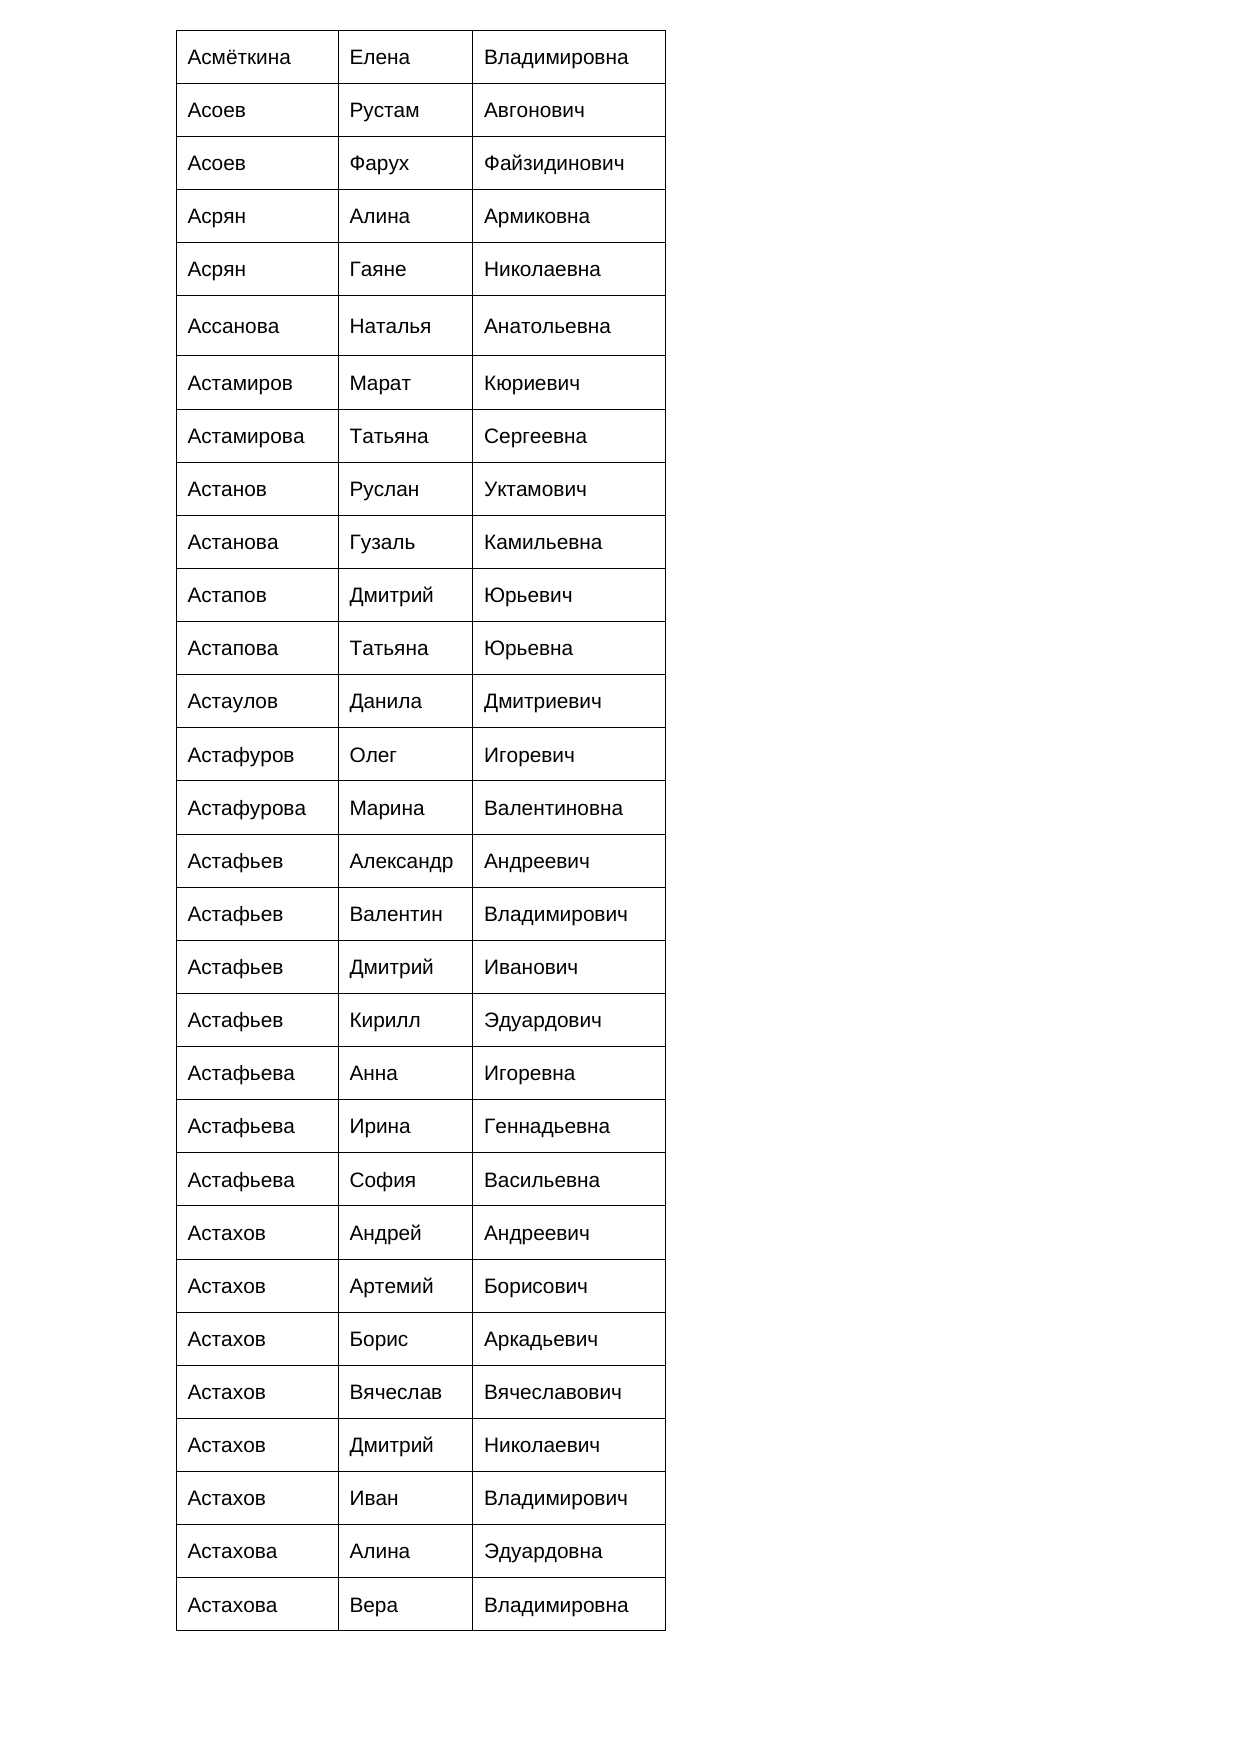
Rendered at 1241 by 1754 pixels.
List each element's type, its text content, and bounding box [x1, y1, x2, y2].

table_cell Юрьевна [473, 622, 665, 674]
table_cell Астамиров [177, 356, 338, 408]
table_cell Аркадьевич [473, 1313, 665, 1365]
table_cell Александр [339, 835, 472, 887]
table_cell Анна [339, 1047, 472, 1099]
table_cell Игоревна [473, 1047, 665, 1099]
table_cell Астафьев [177, 888, 338, 940]
table_cell Елена [339, 31, 472, 83]
table_cell Николаевна [473, 243, 665, 295]
table_cell Кирилл [339, 994, 472, 1046]
table_cell Николаевич [473, 1419, 665, 1471]
table_cell Асрян [177, 243, 338, 295]
table_cell Татьяна [339, 622, 472, 674]
table_cell Ассанова [177, 296, 338, 355]
table_cell Рустам [339, 84, 472, 136]
table_cell Сергеевна [473, 410, 665, 462]
table_cell Гаяне [339, 243, 472, 295]
table_cell Астафьев [177, 994, 338, 1046]
table_cell Олег [339, 728, 472, 780]
table_cell Дмитриевич [473, 675, 665, 727]
table_cell Иван [339, 1472, 472, 1524]
table_cell Руслан [339, 463, 472, 515]
table_cell Марат [339, 356, 472, 408]
table_cell Марина [339, 781, 472, 833]
table_cell Авгонович [473, 84, 665, 136]
table_cell Астамирова [177, 410, 338, 462]
table_cell Фарух [339, 137, 472, 189]
table_cell Кюриевич [473, 356, 665, 408]
table_cell Астахов [177, 1313, 338, 1365]
table_cell Владимирович [473, 888, 665, 940]
table_cell Астафуров [177, 728, 338, 780]
table_cell Дмитрий [339, 569, 472, 621]
table_cell Асоев [177, 137, 338, 189]
table_cell Андрей [339, 1206, 472, 1258]
table_cell Астахов [177, 1366, 338, 1418]
table_cell Гузаль [339, 516, 472, 568]
table_cell Астахов [177, 1472, 338, 1524]
table_cell Наталья [339, 296, 472, 355]
table_cell Дмитрий [339, 941, 472, 993]
table_cell Андреевич [473, 835, 665, 887]
table_cell Астахов [177, 1206, 338, 1258]
table_cell Ирина [339, 1100, 472, 1152]
table_cell Астаулов [177, 675, 338, 727]
table_cell Асмёткина [177, 31, 338, 83]
table_cell Эдуардовна [473, 1525, 665, 1577]
table_cell Астахова [177, 1578, 338, 1630]
table_cell Андреевич [473, 1206, 665, 1258]
table_cell Астапова [177, 622, 338, 674]
table_cell Камильевна [473, 516, 665, 568]
table_cell Алина [339, 190, 472, 242]
table_cell Асрян [177, 190, 338, 242]
table_cell Дмитрий [339, 1419, 472, 1471]
table_cell Иванович [473, 941, 665, 993]
table_cell Астапов [177, 569, 338, 621]
table_cell Валентин [339, 888, 472, 940]
table_cell Юрьевич [473, 569, 665, 621]
table_cell Борисович [473, 1260, 665, 1312]
table_cell Астахова [177, 1525, 338, 1577]
table_cell Игоревич [473, 728, 665, 780]
table_cell Астахов [177, 1260, 338, 1312]
table_cell Вячеслав [339, 1366, 472, 1418]
table_cell Астанов [177, 463, 338, 515]
table_cell Татьяна [339, 410, 472, 462]
table_cell Астанова [177, 516, 338, 568]
table_cell Армиковна [473, 190, 665, 242]
table_cell София [339, 1153, 472, 1205]
table_cell Владимировна [473, 1578, 665, 1630]
table_cell Уктамович [473, 463, 665, 515]
table_cell Геннадьевна [473, 1100, 665, 1152]
table_cell Вера [339, 1578, 472, 1630]
table_cell Астафьева [177, 1100, 338, 1152]
table_cell Валентиновна [473, 781, 665, 833]
table_cell Владимирович [473, 1472, 665, 1524]
table_cell Астафьева [177, 1153, 338, 1205]
table_cell Анатольевна [473, 296, 665, 355]
table_cell Борис [339, 1313, 472, 1365]
table_cell Астафьева [177, 1047, 338, 1099]
table_cell Вячеславович [473, 1366, 665, 1418]
table_cell Васильевна [473, 1153, 665, 1205]
table_cell Астафьев [177, 941, 338, 993]
table_cell Астафурова [177, 781, 338, 833]
table_cell Алина [339, 1525, 472, 1577]
table_cell Файзидинович [473, 137, 665, 189]
table_cell Артемий [339, 1260, 472, 1312]
table_cell Астафьев [177, 835, 338, 887]
table_cell Астахов [177, 1419, 338, 1471]
table_cell Асоев [177, 84, 338, 136]
table_cell Владимировна [473, 31, 665, 83]
table_cell Эдуардович [473, 994, 665, 1046]
table_cell Данила [339, 675, 472, 727]
